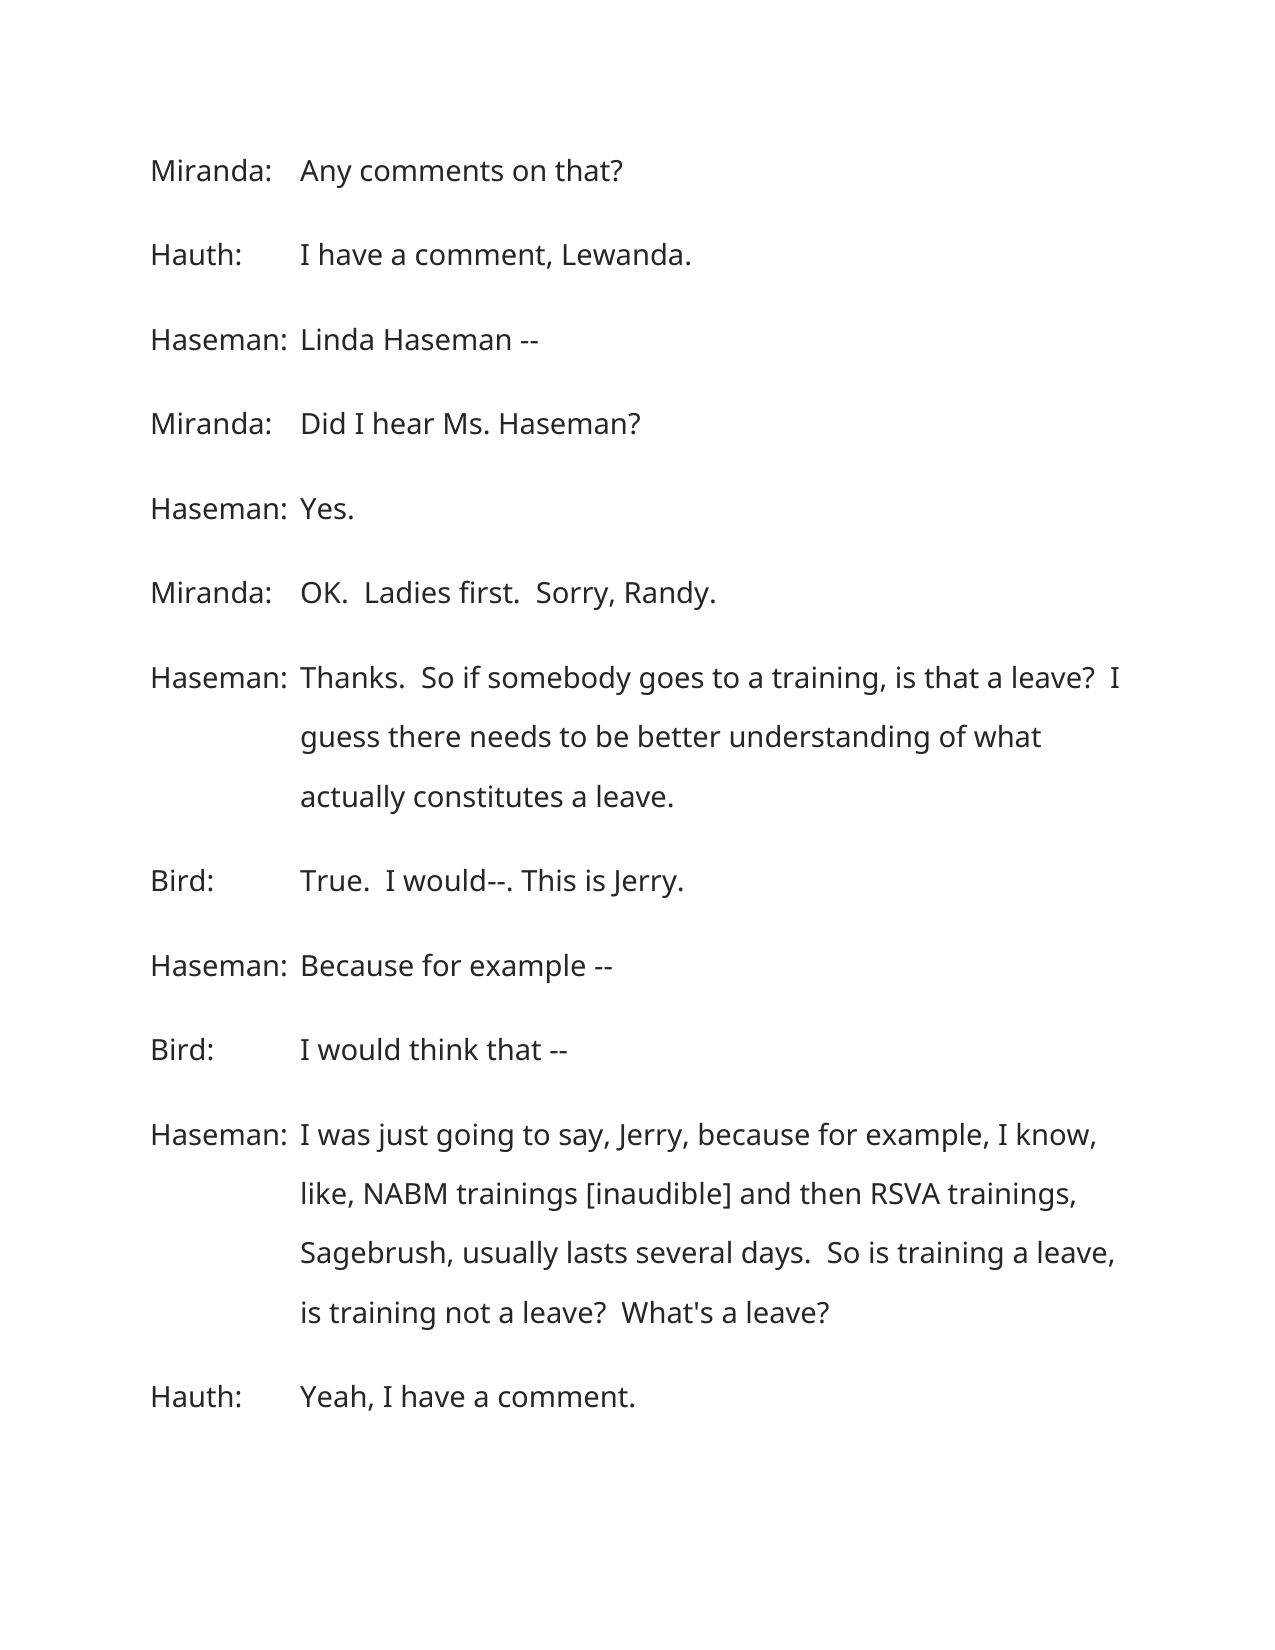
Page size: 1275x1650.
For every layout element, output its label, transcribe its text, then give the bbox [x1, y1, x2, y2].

text Hauth: Yeah, I have a comment. [150, 1377, 1125, 1416]
text Bird: I would think that -- [150, 1029, 1125, 1069]
text Hauth: I have a comment, Lewanda. [150, 234, 1125, 274]
text Haseman: Because for example -- [150, 945, 1125, 984]
text Miranda: OK. Ladies first. Sorry, Randy. [150, 572, 1125, 612]
text Haseman: Thanks. So if somebody goes to a training, is that a leave? I guess there needs to be better understanding of what actually constitutes a leave. [150, 657, 1125, 816]
text Miranda: Did I hear Ms. Haseman? [150, 403, 1125, 443]
text Haseman: Yes. [150, 488, 1125, 528]
text Bird: True. I would--. This is Jerry. [150, 860, 1125, 900]
text Miranda: Any comments on that? [150, 150, 1125, 190]
text Haseman: Linda Haseman -- [150, 319, 1125, 359]
text Haseman: I was just going to say, Jerry, because for example, I know, like, NABM trainings [inaudible] and then RSVA trainings, Sagebrush, usually lasts several days. So is training a leave, is training not a leave? What's a leave? [150, 1114, 1125, 1332]
